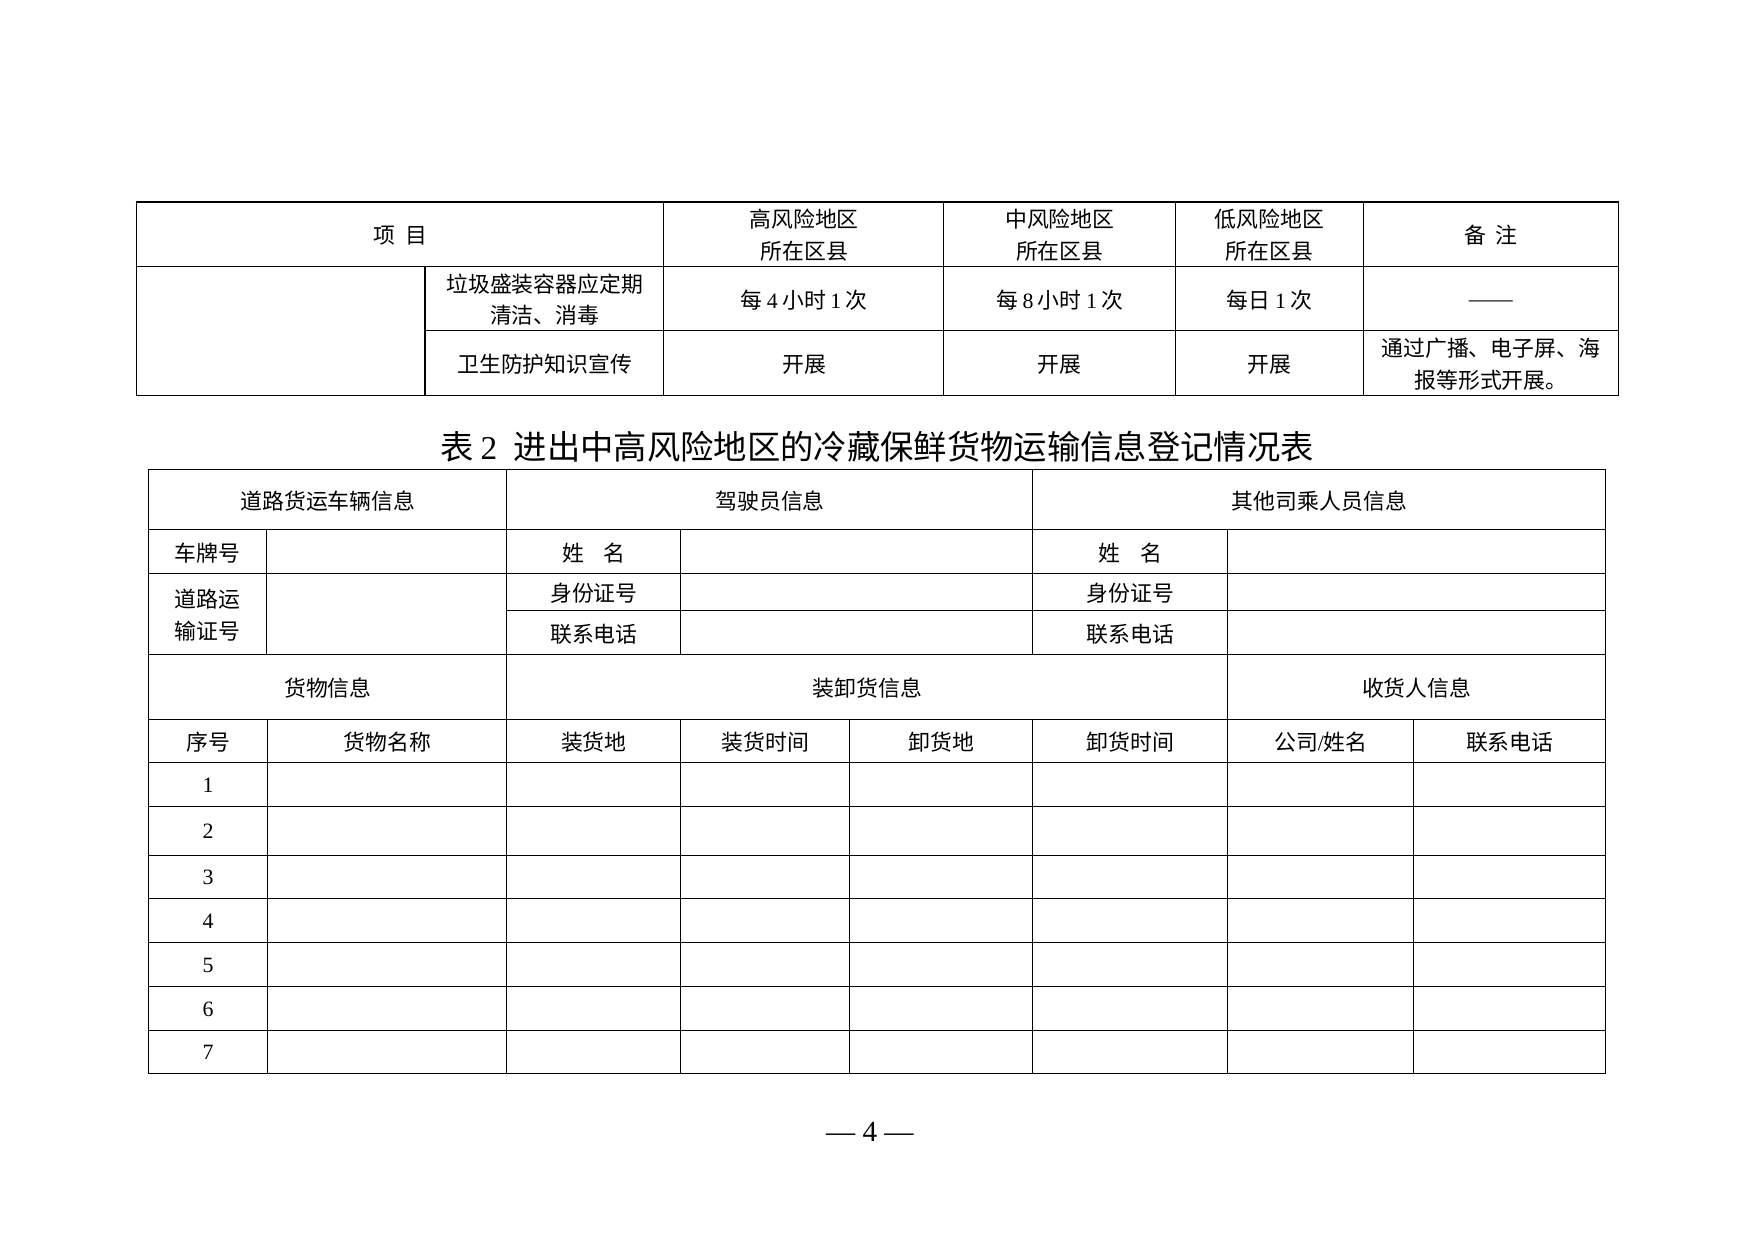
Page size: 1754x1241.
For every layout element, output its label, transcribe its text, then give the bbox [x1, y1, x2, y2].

table_cell [1414, 807, 1605, 854]
table_header 项 目 [137, 203, 663, 266]
table_cell —— [1364, 267, 1618, 330]
table_cell 3 [149, 856, 267, 898]
table_cell [1033, 807, 1227, 854]
table_cell 开展 [664, 331, 943, 394]
table_cell 姓 名 [507, 530, 680, 573]
table_cell 联系电话 [507, 611, 680, 654]
table_cell 2 [149, 807, 267, 854]
table_cell 姓 名 [1033, 530, 1227, 573]
table_cell [1033, 943, 1227, 986]
table_cell [1033, 987, 1227, 1029]
table_cell [1228, 987, 1413, 1029]
table_cell [1414, 943, 1605, 986]
table_cell 收货人信息 [1228, 655, 1605, 719]
table_cell 身份证号 [1033, 574, 1227, 610]
table_cell [681, 611, 1032, 654]
table_cell [681, 763, 849, 806]
table_cell 装货时间 [681, 720, 849, 762]
table_cell [1414, 1031, 1605, 1073]
table_cell [1228, 899, 1413, 942]
table_cell [1414, 763, 1605, 806]
table_cell [850, 856, 1032, 898]
table_cell [507, 807, 680, 854]
table_cell [850, 943, 1032, 986]
table_cell 每日1次 [1176, 267, 1363, 330]
table_cell 通过广播、电子屏、海报等形式开展。 [1364, 331, 1618, 394]
table_cell [507, 987, 680, 1029]
table_cell [1033, 1031, 1227, 1073]
table_cell 开展 [944, 331, 1175, 394]
table_cell [1414, 987, 1605, 1029]
table_cell [681, 574, 1032, 610]
table_cell [1228, 611, 1605, 654]
table_cell [268, 807, 506, 854]
table_header 备 注 [1364, 203, 1618, 266]
table_cell [850, 1031, 1032, 1073]
table_cell [1033, 856, 1227, 898]
table_cell 联系电话 [1414, 720, 1605, 762]
table_header 中风险地区 所在区县 [944, 203, 1175, 266]
table_cell [1228, 763, 1413, 806]
table_cell 卸货时间 [1033, 720, 1227, 762]
table_cell 道路运 输证号 [149, 574, 266, 654]
table_cell [681, 807, 849, 854]
table_cell 货物名称 [268, 720, 506, 762]
table_cell [268, 943, 506, 986]
table_cell [1228, 530, 1605, 573]
table_cell 身份证号 [507, 574, 680, 610]
table_cell [1228, 856, 1413, 898]
table_cell [1228, 943, 1413, 986]
table_cell [681, 1031, 849, 1073]
table_cell [681, 987, 849, 1029]
table_cell [507, 1031, 680, 1073]
table_cell [1228, 574, 1605, 610]
table_cell 卸货地 [850, 720, 1032, 762]
table_cell 7 [149, 1031, 267, 1073]
table_cell 车牌号 [149, 530, 266, 573]
table_cell [507, 899, 680, 942]
table_cell [267, 574, 506, 654]
table_cell [268, 987, 506, 1029]
table_cell 装卸货信息 [507, 655, 1227, 719]
table_cell [681, 899, 849, 942]
table_cell 垃圾盛装容器应定期清洁、消毒 [426, 267, 663, 330]
table_cell [268, 856, 506, 898]
table_cell 公司/姓名 [1228, 720, 1413, 762]
table_cell 每8小时1次 [944, 267, 1175, 330]
table_cell [1228, 1031, 1413, 1073]
table_cell [1414, 856, 1605, 898]
table_cell [1414, 899, 1605, 942]
table_cell 装货地 [507, 720, 680, 762]
table_cell [268, 899, 506, 942]
table_cell 6 [149, 987, 267, 1029]
table_header 其他司乘人员信息 [1033, 470, 1605, 529]
table_cell [507, 763, 680, 806]
table_cell [1228, 807, 1413, 854]
table_cell [850, 763, 1032, 806]
table_cell 5 [149, 943, 267, 986]
table_header 低风险地区 所在区县 [1176, 203, 1363, 266]
table_cell [268, 763, 506, 806]
table_cell [268, 1031, 506, 1073]
table_cell 开展 [1176, 331, 1363, 394]
table_cell [681, 856, 849, 898]
table_cell [681, 943, 849, 986]
table_cell [850, 807, 1032, 854]
table_cell 4 [149, 899, 267, 942]
table_header 高风险地区 所在区县 [664, 203, 943, 266]
table_cell 1 [149, 763, 267, 806]
text 表2 进出中高风险地区的冷藏保鲜货物运输信息登记情况表 [150, 421, 1604, 469]
table_cell 每4小时1次 [664, 267, 943, 330]
table_cell [850, 987, 1032, 1029]
table_cell 序号 [149, 720, 267, 762]
table_cell 卫生防护知识宣传 [426, 331, 663, 394]
table_cell [850, 899, 1032, 942]
table_header 道路货运车辆信息 [149, 470, 506, 529]
table_cell [507, 943, 680, 986]
table_cell 货物信息 [149, 655, 506, 719]
table_cell [681, 530, 1032, 573]
table_header 驾驶员信息 [507, 470, 1032, 529]
table_cell [507, 856, 680, 898]
table_cell [267, 530, 506, 573]
table_cell 联系电话 [1033, 611, 1227, 654]
table_cell [1033, 899, 1227, 942]
table_cell [1033, 763, 1227, 806]
